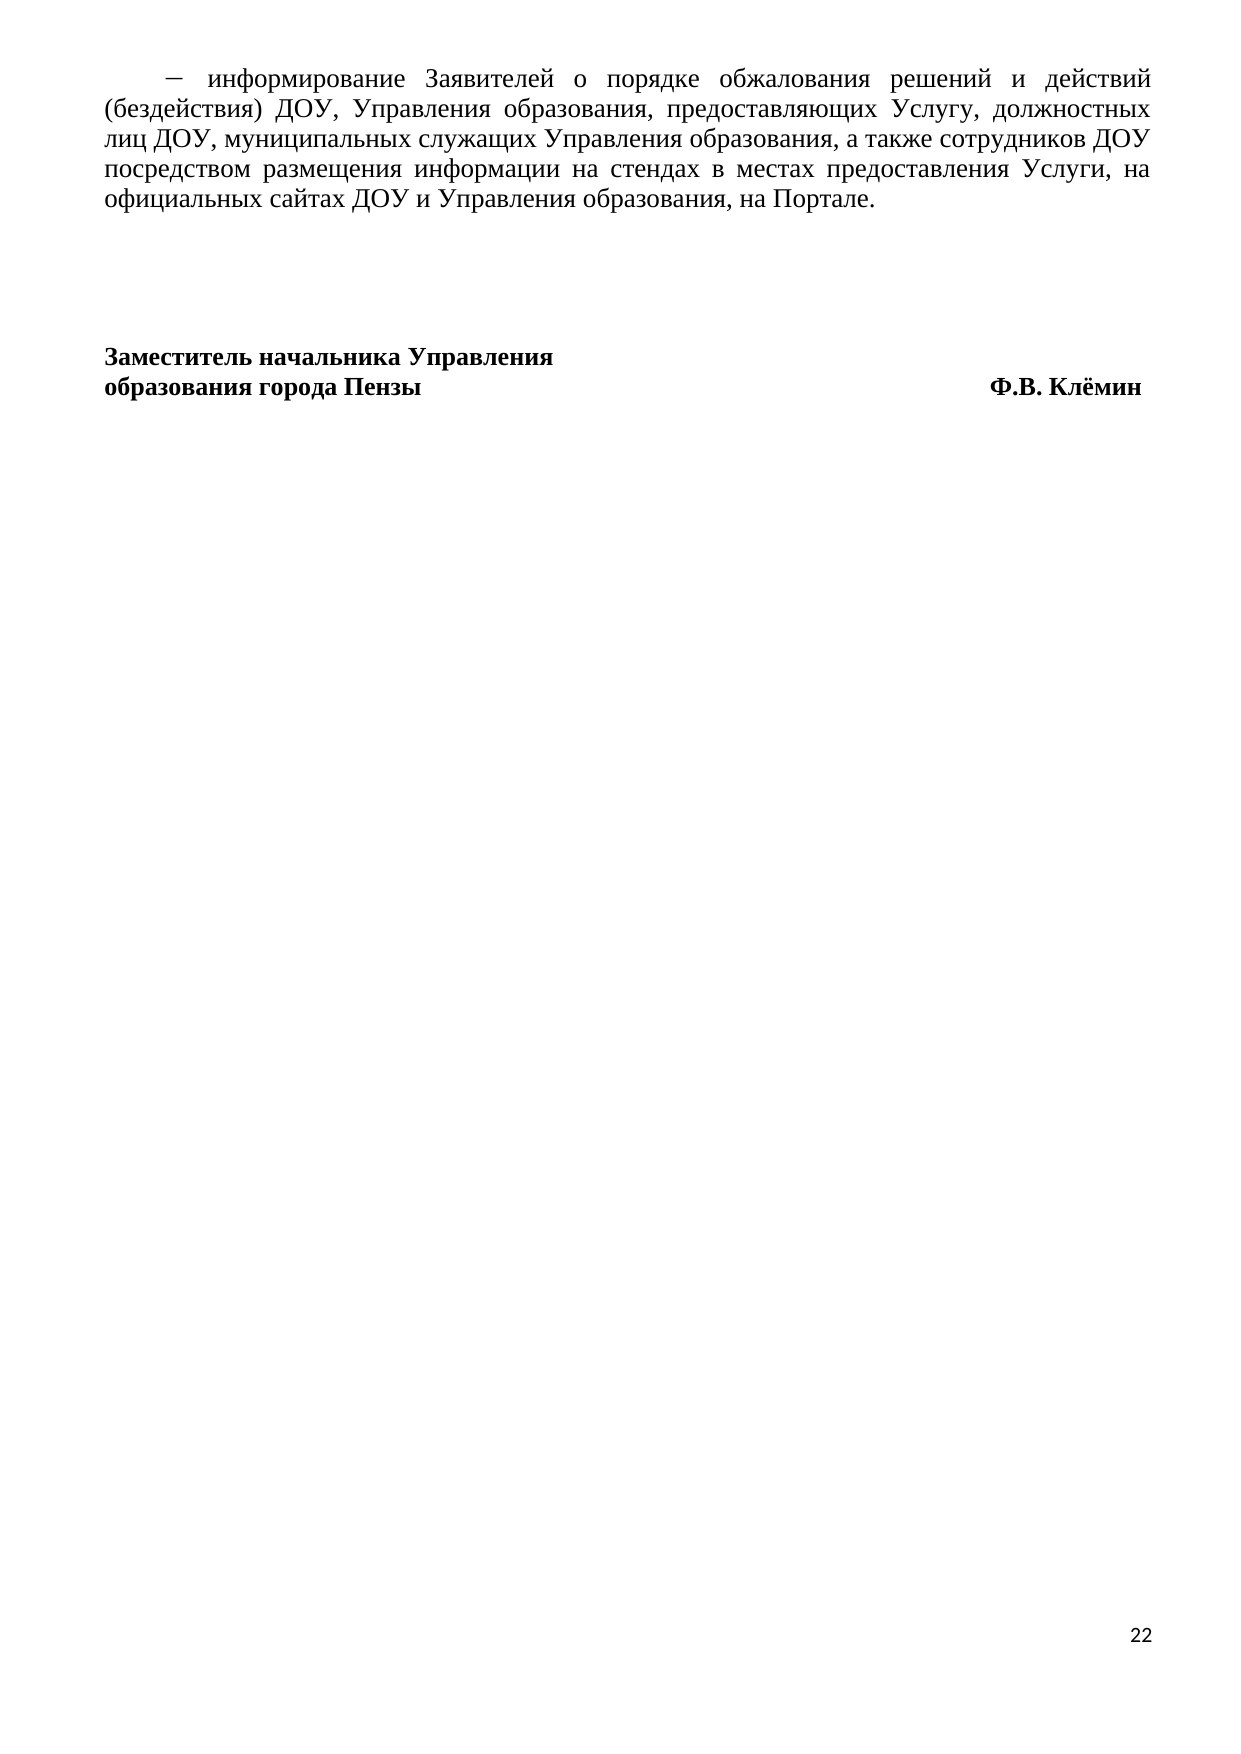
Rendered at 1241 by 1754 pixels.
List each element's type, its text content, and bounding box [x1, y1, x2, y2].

text Ф.В. Клёмин [989, 371, 1152, 401]
text Заместитель начальника Управления образования города Пензы [104, 341, 571, 401]
list информирование Заявителей о порядке обжалования решений и действий (бездействия) ДОУ, Управления образования, предоставляющих Услугу, должностных лиц ДОУ, муниципальных служащих Управления образования, а также сотрудников ДОУ посредством размещения информации на стендах в местах предоставления Услуги, на официальных сайтах ДОУ и Управления образования, на Портале. [104, 63, 1152, 214]
text 22 [104, 1621, 1152, 1647]
